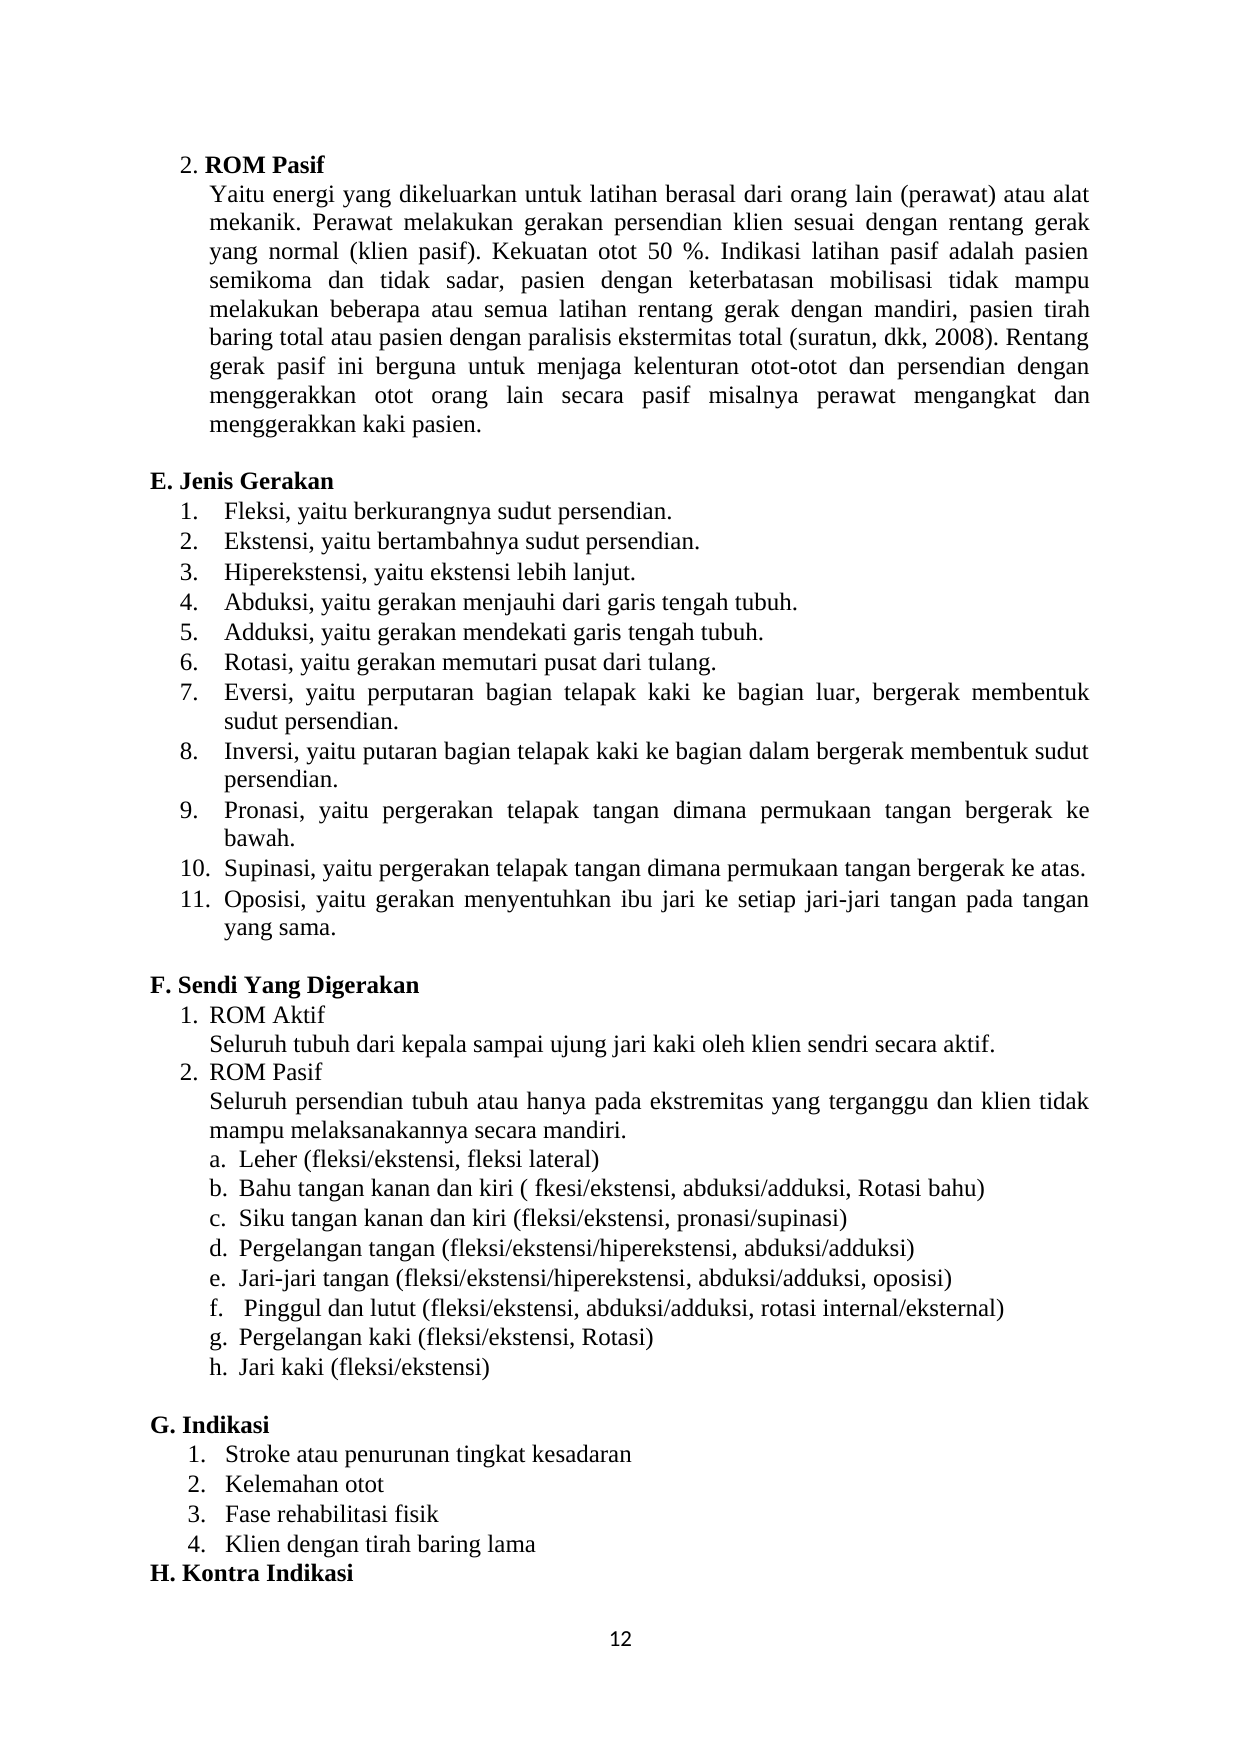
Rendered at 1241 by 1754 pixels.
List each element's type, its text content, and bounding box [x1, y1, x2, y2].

list Rotasi, yaitu gerakan memutari pusat dari tulang. [179, 647, 1090, 676]
list Pinggul dan lutut (fleksi/ekstensi, abduksi/adduksi, rotasi internal/eksternal) [209, 1293, 1090, 1321]
list Stroke atau penurunan tingkat kesadaran [187, 1439, 1090, 1468]
list Leher (fleksi/ekstensi, fleksi lateral) [209, 1144, 1090, 1172]
text H. Kontra Indikasi [150, 1558, 1090, 1586]
list ROM Pasif [179, 1057, 1090, 1086]
list Inversi, yaitu putaran bagian telapak kaki ke bagian dalam bergerak membentuk sudut persendian. [179, 736, 1090, 793]
list ROM Aktif [179, 1000, 1090, 1029]
list Pronasi, yaitu pergerakan telapak tangan dimana permukaan tangan bergerak ke bawah. [179, 795, 1090, 852]
list Eversi, yaitu perputaran bagian telapak kaki ke bagian luar, bergerak membentuk sudut persendian. [179, 677, 1090, 734]
list Adduksi, yaitu gerakan mendekati garis tengah tubuh. [179, 617, 1090, 646]
list Bahu tangan kanan dan kiri ( fkesi/ekstensi, abduksi/adduksi, Rotasi bahu) [209, 1173, 1090, 1202]
list Klien dengan tirah baring lama [187, 1529, 1090, 1558]
list Pergelangan tangan (fleksi/ekstensi/hiperekstensi, abduksi/adduksi) [209, 1233, 1090, 1262]
list Hiperekstensi, yaitu ekstensi lebih lanjut. [179, 557, 1090, 585]
text 2. ROM Pasif [179, 150, 1090, 179]
text G. Indikasi [150, 1410, 1090, 1438]
list Ekstensi, yaitu bertambahnya sudut persendian. [179, 526, 1090, 555]
list Pergelangan kaki (fleksi/ekstensi, Rotasi) [209, 1322, 1090, 1351]
list Oposisi, yaitu gerakan menyentuhkan ibu jari ke setiap jari-jari tangan pada tangan yang sama. [179, 884, 1090, 941]
list Abduksi, yaitu gerakan menjauhi dari garis tengah tubuh. [179, 587, 1090, 615]
text Yaitu energi yang dikeluarkan untuk latihan berasal dari orang lain (perawat) atau alat mekanik. Perawat melakukan gerakan persendian klien sesuai dengan rentang gerak yang normal (klien pasif). Kekuatan otot 50 %. Indikasi latihan pasif adalah pasien semikoma dan tidak sadar, pasien dengan keterbatasan mobilisasi tidak mampu melakukan beberapa atau semua latihan rentang gerak dengan mandiri, pasien tirah baring total atau pasien dengan paralisis ekstermitas total (suratun, dkk, 2008). Rentang gerak pasif ini berguna untuk menjaga kelenturan otot-otot dan persendian dengan menggerakkan otot orang lain secara pasif misalnya perawat mengangkat dan menggerakkan kaki pasien. [209, 179, 1090, 437]
list Fleksi, yaitu berkurangnya sudut persendian. [179, 496, 1090, 525]
text F. Sendi Yang Digerakan [150, 970, 1090, 999]
text Seluruh tubuh dari kepala sampai ujung jari kaki oleh klien sendri secara aktif. [209, 1029, 1090, 1057]
text E. Jenis Gerakan [150, 466, 1090, 495]
list Supinasi, yaitu pergerakan telapak tangan dimana permukaan tangan bergerak ke atas. [179, 853, 1090, 882]
list Jari-jari tangan (fleksi/ekstensi/hiperekstensi, abduksi/adduksi, oposisi) [209, 1263, 1090, 1292]
list Siku tangan kanan dan kiri (fleksi/ekstensi, pronasi/supinasi) [209, 1203, 1090, 1232]
list Kelemahan otot [187, 1469, 1090, 1498]
list Fase rehabilitasi fisik [187, 1499, 1090, 1528]
list Jari kaki (fleksi/ekstensi) [209, 1352, 1090, 1381]
text Seluruh persendian tubuh atau hanya pada ekstremitas yang terganggu dan klien tidak mampu melaksanakannya secara mandiri. [209, 1086, 1090, 1144]
